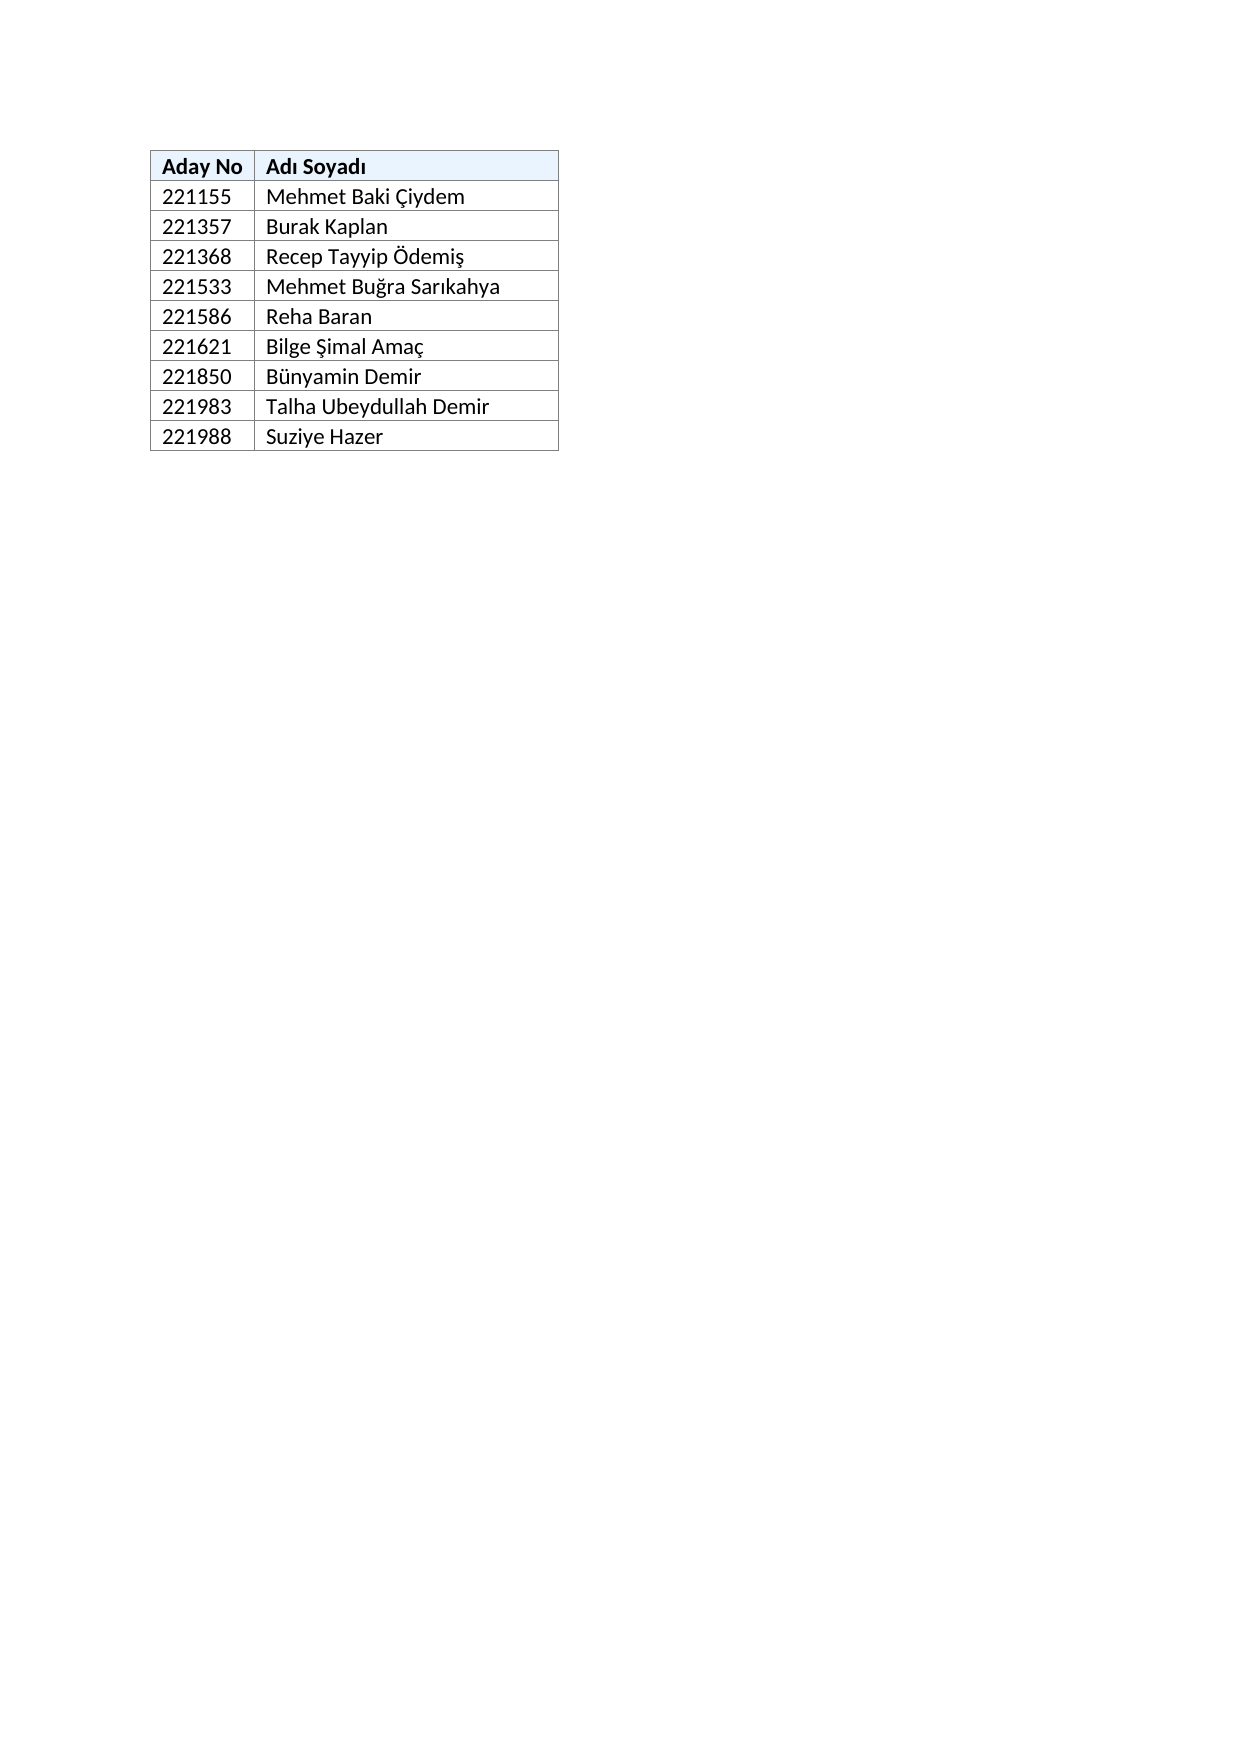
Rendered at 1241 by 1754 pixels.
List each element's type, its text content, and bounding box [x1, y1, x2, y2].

table_cell 221988 [151, 421, 254, 450]
table_cell 221586 [151, 301, 254, 330]
table_cell 221155 [151, 181, 254, 210]
table_cell Suziye Hazer [255, 421, 558, 450]
table_cell Burak Kaplan [255, 211, 558, 240]
table_header Aday No [151, 151, 254, 180]
table_cell 221368 [151, 241, 254, 270]
table_cell 221983 [151, 391, 254, 420]
table_cell 221357 [151, 211, 254, 240]
table_cell Bilge Şimal Amaç [255, 331, 558, 360]
table_cell Talha Ubeydullah Demir [255, 391, 558, 420]
table_cell Mehmet Buğra Sarıkahya [255, 271, 558, 300]
table_cell Bünyamin Demir [255, 361, 558, 390]
table_cell Recep Tayyip Ödemiş [255, 241, 558, 270]
table_cell 221533 [151, 271, 254, 300]
table_cell 221621 [151, 331, 254, 360]
table_cell 221850 [151, 361, 254, 390]
table_header Adı Soyadı [255, 151, 558, 180]
table_cell Reha Baran [255, 301, 558, 330]
table_cell Mehmet Baki Çiydem [255, 181, 558, 210]
